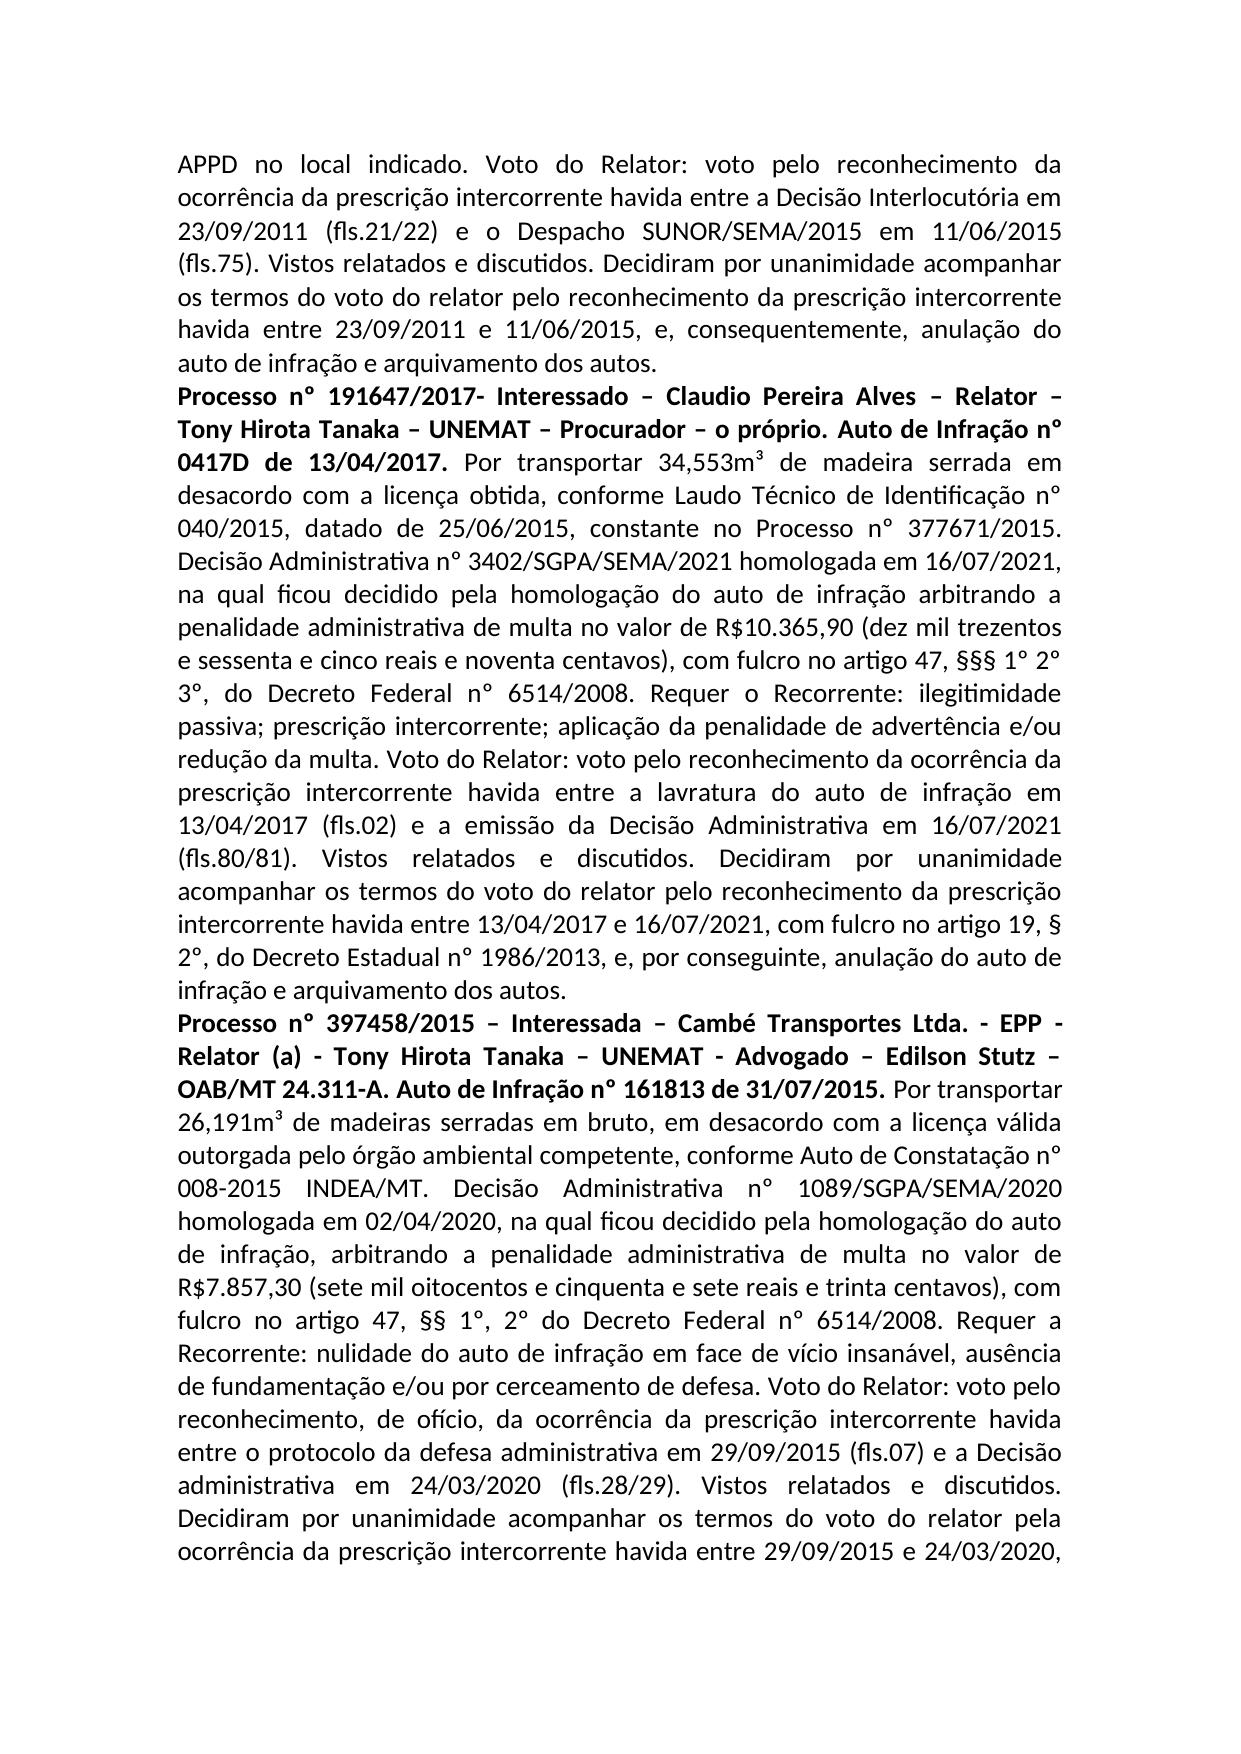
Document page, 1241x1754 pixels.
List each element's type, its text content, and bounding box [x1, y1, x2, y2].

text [177, 1006, 1063, 1567]
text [177, 148, 1063, 379]
text Processo nº 191647/2017- Interessado – Claudio Pereira Alves – Relator – Tony Hirota Tanaka – UNEMAT – Procurador – o próprio. Auto de Infração nº 0417D de 13/04/2017. Por transportar 34,553m³ de madeira serrada em desacordo com a licença obtida, conforme Laudo Técnico de Identificação nº 040/2015, datado de 25/06/2015, constante no Processo nº 377671/2015. Decisão Administrativa nº 3402/SGPA/SEMA/2021 homologada em 16/07/2021, na qual ficou decidido pela homologação do auto de infração arbitrando a penalidade administrativa de multa no valor de R$10.365,90 (dez mil trezentos e sessenta e cinco reais e noventa centavos), com fulcro no artigo 47, §§§ 1º 2º 3º, do Decreto Federal nº 6514/2008. Requer o Recorrente: ilegitimidade passiva; prescrição intercorrente; aplicação da penalidade de advertência e/ou redução da multa. Voto do Relator: voto pelo reconhecimento da ocorrência da prescrição intercorrente havida entre a lavratura do auto de infração em 13/04/2017 (fls.02) e a emissão da Decisão Administrativa em 16/07/2021 (fls.80/81). Vistos relatados e discutidos. Decidiram por unanimidade acompanhar os termos do voto do relator pelo reconhecimento da prescrição intercorrente havida entre 13/04/2017 e 16/07/2021, com fulcro no artigo 19, § 2º, do Decreto Estadual nº 1986/2013, e, por conseguinte, anulação do auto de infração e arquivamento dos autos. [177, 379, 1063, 1006]
